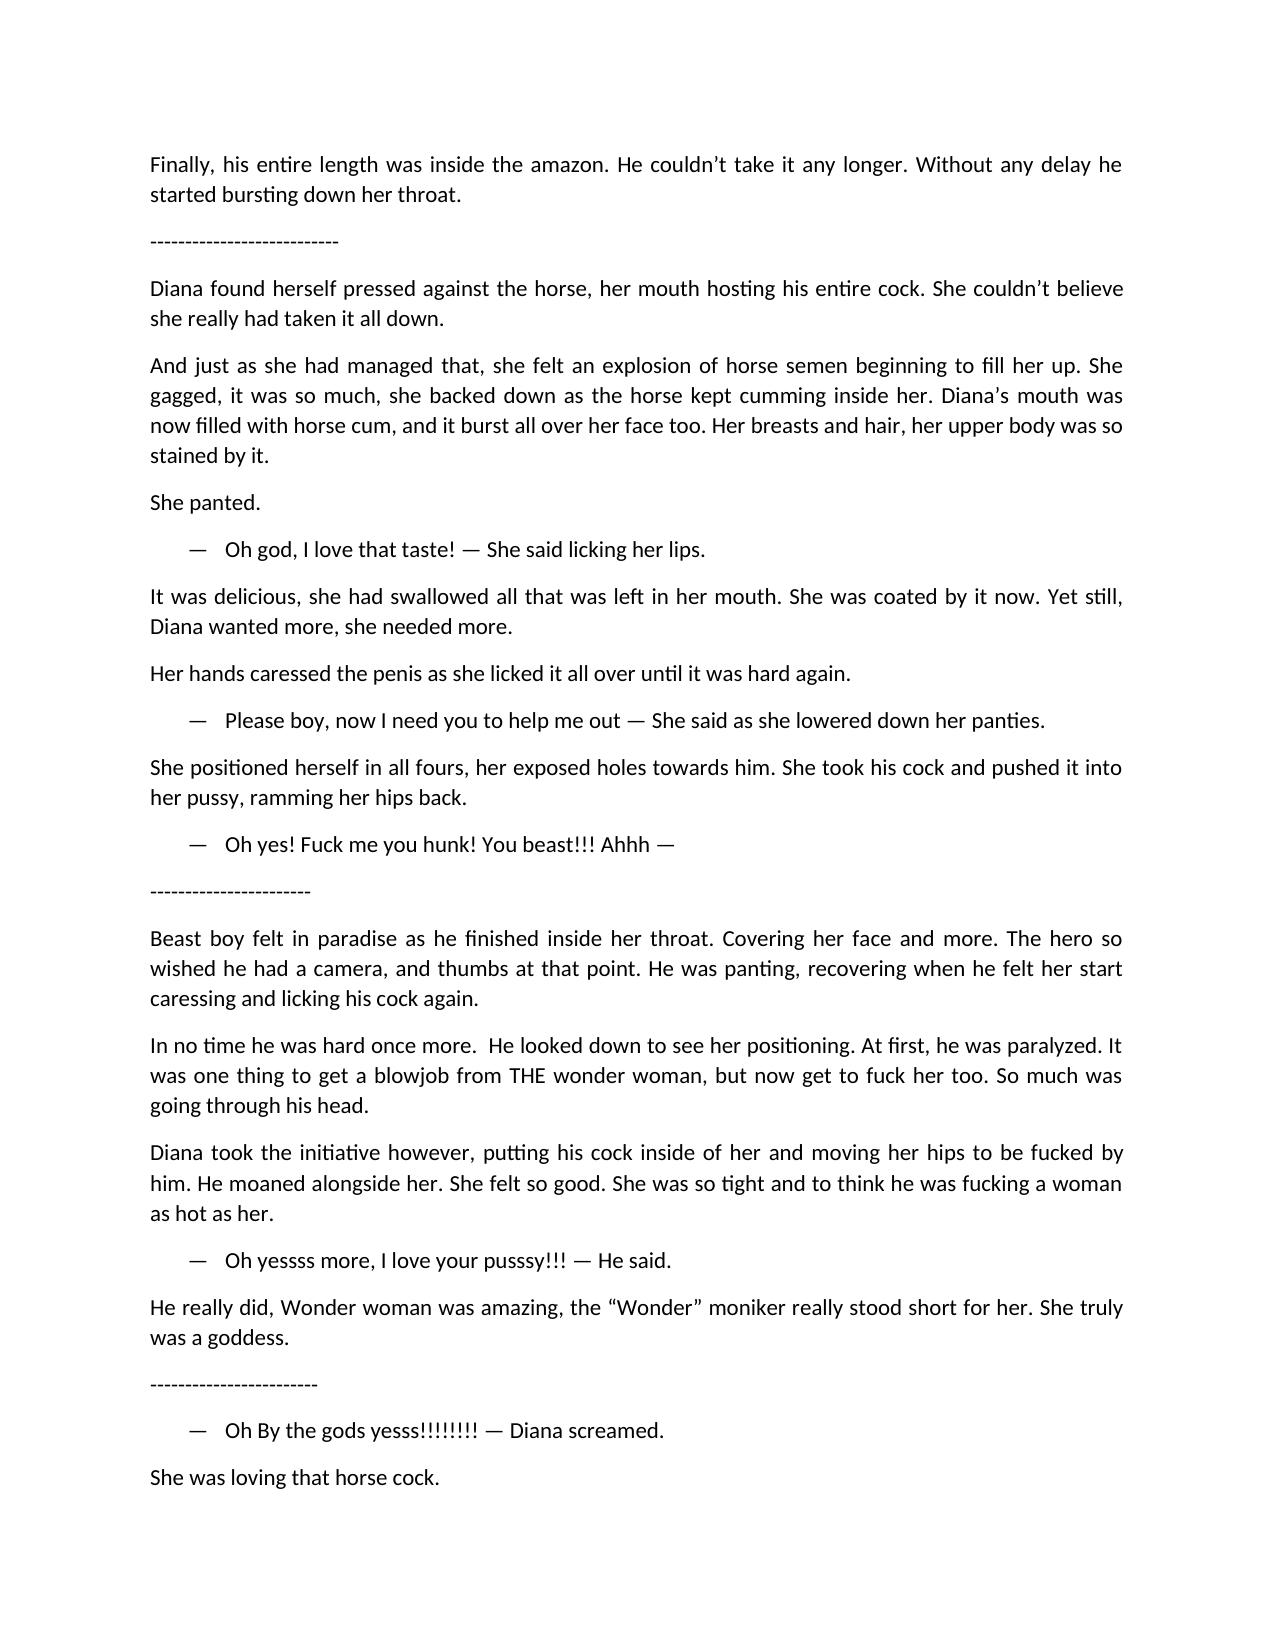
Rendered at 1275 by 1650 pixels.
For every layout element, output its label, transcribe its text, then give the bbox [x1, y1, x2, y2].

text She panted. [150, 488, 1125, 517]
text Diana took the initiative however, putting his cock inside of her and moving her hips to be fucked by him. He moaned alongside her. She felt so good. She was so tight and to think he was fucking a woman as hot as her. [150, 1138, 1125, 1227]
text --------------------------- [150, 227, 1125, 255]
list Please boy, now I need you to help me out — She said as she lowered down her panties. [187, 706, 1125, 734]
text ----------------------- [150, 877, 1125, 905]
text And just as she had managed that, she felt an explosion of horse semen beginning to fill her up. She gagged, it was so much, she backed down as the horse kept cumming inside her. Diana’s mouth was now filled with horse cum, and it burst all over her face too. Her breasts and hair, her upper body was so stained by it. [150, 351, 1125, 470]
text Diana found herself pressed against the horse, her mouth hosting his entire cock. She couldn’t believe she really had taken it all down. [150, 274, 1125, 332]
text Her hands caressed the penis as she licked it all over until it was hard again. [150, 659, 1125, 687]
text ------------------------ [150, 1370, 1125, 1398]
text In no time he was hard once more. He looked down to see her positioning. At first, he was paralyzed. It was one thing to get a blowjob from THE wonder woman, but now get to fuck her too. So much was going through his head. [150, 1031, 1125, 1120]
text Finally, his entire length was inside the amazon. He couldn’t take it any longer. Without any delay he started bursting down her throat. [150, 150, 1125, 208]
text Beast boy felt in paradise as he finished inside her throat. Covering her face and more. The hero so wished he had a camera, and thumbs at that point. He was panting, recovering when he felt her start caressing and licking his cock again. [150, 924, 1125, 1012]
list Oh By the gods yesss!!!!!!!! — Diana screamed. [187, 1417, 1125, 1445]
text It was delicious, she had swallowed all that was left in her mouth. She was coated by it now. Yet still, Diana wanted more, she needed more. [150, 582, 1125, 641]
list Oh god, I love that taste! — She said licking her lips. [187, 535, 1125, 563]
list Oh yessss more, I love your pusssy!!! — He said. [187, 1246, 1125, 1274]
list Oh yes! Fuck me you hunk! You beast!!! Ahhh — [187, 830, 1125, 858]
text He really did, Wonder woman was amazing, the “Wonder” moniker really stood short for her. She truly was a goddess. [150, 1293, 1125, 1351]
text She positioned herself in all fours, her exposed holes towards him. She took his cock and pushed it into her pussy, ramming her hips back. [150, 753, 1125, 811]
text She was loving that horse cock. [150, 1463, 1125, 1492]
